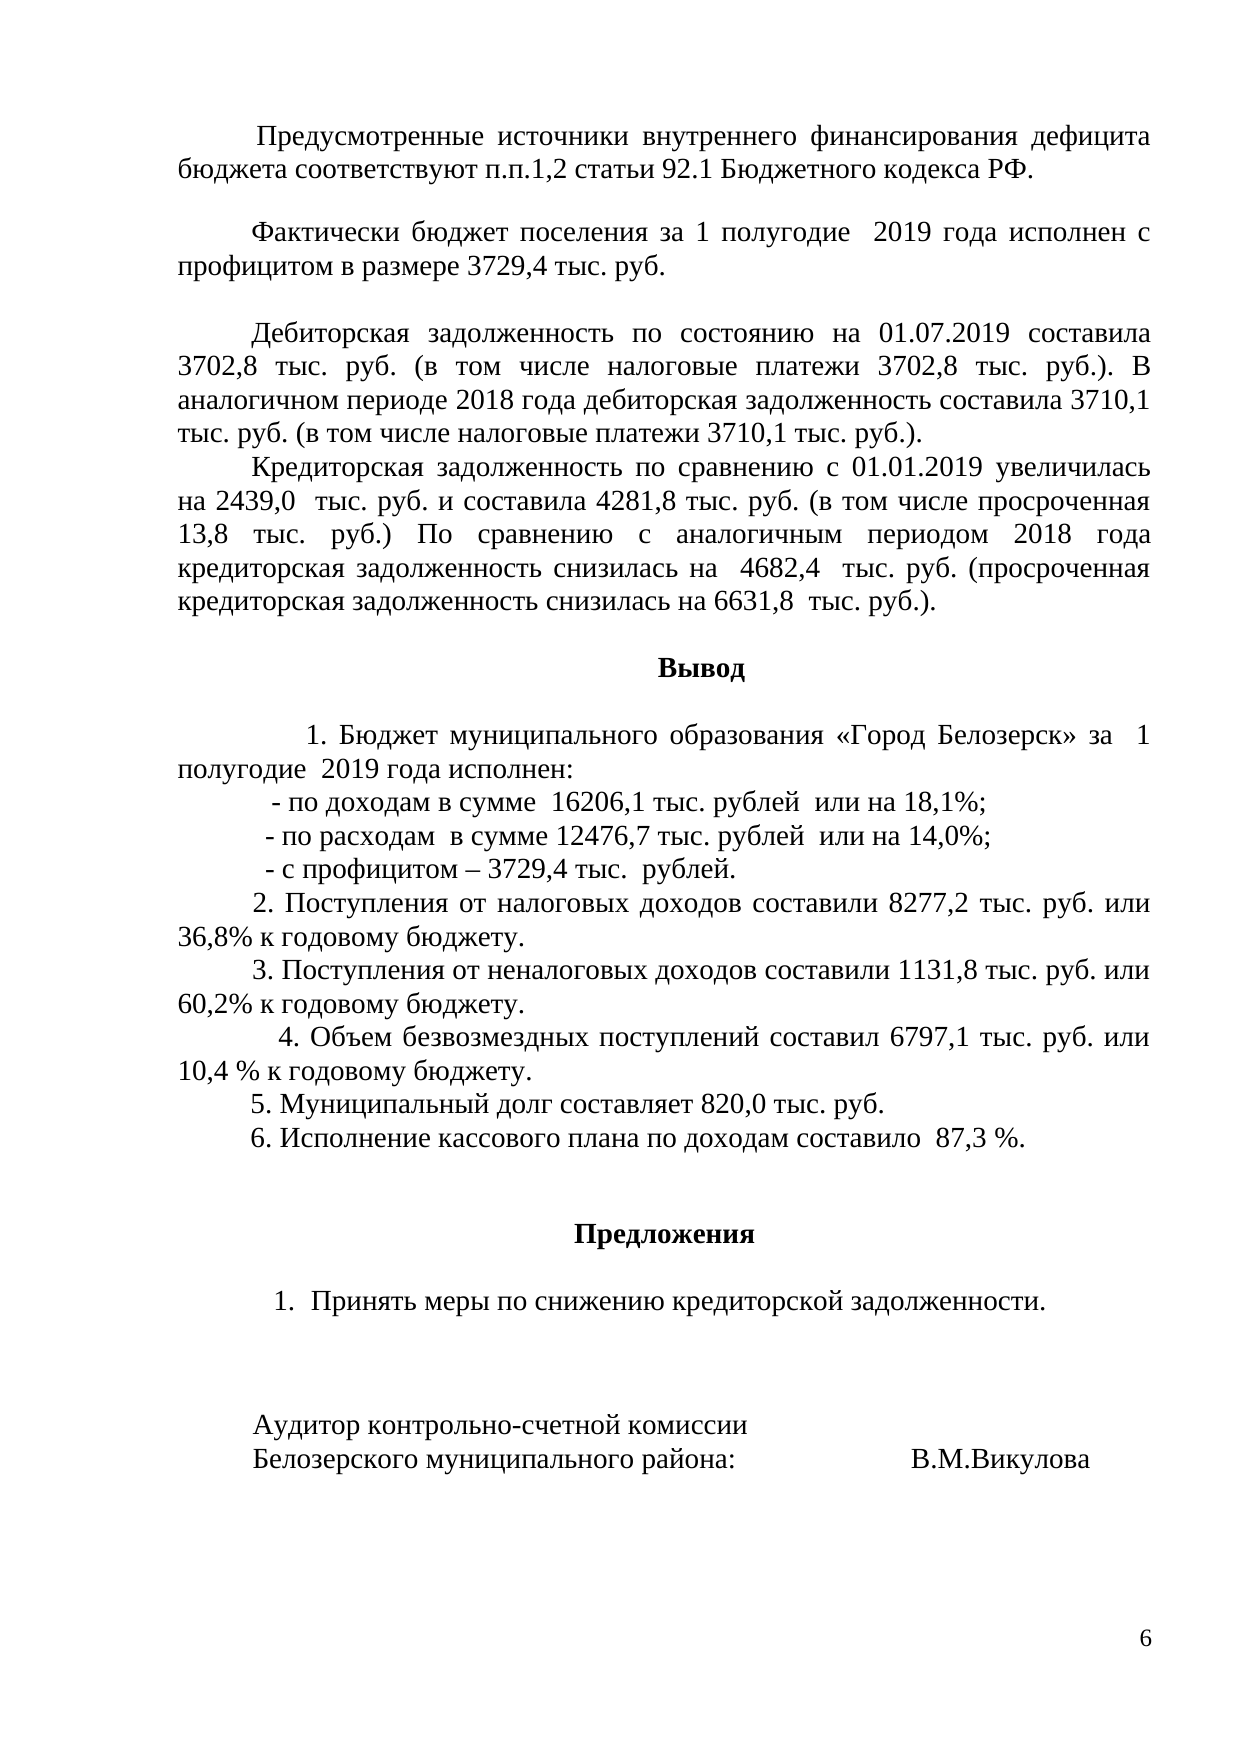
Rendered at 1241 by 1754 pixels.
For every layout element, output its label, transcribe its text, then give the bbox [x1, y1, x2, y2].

text Фактически бюджет поселения за 1 полугодие 2019 года исполнен с профицитом в размере 3729,4 тыс. руб. [177, 214, 1152, 281]
text 6. Исполнение кассового плана по доходам составило 87,3 %. [177, 1120, 1152, 1153]
text - по доходам в сумме 16206,1 тыс. рублей или на 18,1%; [177, 784, 1152, 818]
list Принять меры по снижению кредиторской задолженности. [273, 1283, 1152, 1316]
text - по расходам в сумме 12476,7 тыс. рублей или на 14,0%; [177, 818, 1152, 852]
text Кредиторская задолженность по сравнению с 01.01.2019 увеличилась на 2439,0 тыс. руб. и составила 4281,8 тыс. руб. (в том числе просроченная 13,8 тыс. руб.) По сравнению с аналогичным периодом 2018 года кредиторская задолженность снизилась на 4682,4 тыс. руб. (просроченная кредиторская задолженность снизилась на 6631,8 тыс. руб.). [177, 449, 1152, 617]
text Дебиторская задолженность по состоянию на 01.07.2019 составила 3702,8 тыс. руб. (в том числе налоговые платежи 3702,8 тыс. руб.). В аналогичном периоде 2018 года дебиторская задолженность составила 3710,1 тыс. руб. (в том числе налоговые платежи 3710,1 тыс. руб.). [177, 315, 1152, 449]
text Белозерского муниципального района: В.М.Викулова [252, 1441, 1152, 1474]
text 2. Поступления от налоговых доходов составили 8277,2 тыс. руб. или 36,8% к годовому бюджету. [177, 885, 1152, 952]
text Предусмотренные источники внутреннего финансирования дефицита бюджета соответствуют п.п.1,2 статьи 92.1 Бюджетного кодекса РФ. [177, 118, 1152, 185]
text Вывод [177, 650, 1152, 684]
text - с профицитом – 3729,4 тыс. рублей. [177, 852, 1152, 885]
text 1. Бюджет муниципального образования «Город Белозерск» за 1 полугодие 2019 года исполнен: [177, 717, 1152, 784]
text 5. Муниципальный долг составляет 820,0 тыс. руб. [177, 1086, 1152, 1120]
text 4. Объем безвозмездных поступлений составил 6797,1 тыс. руб. или 10,4 % к годовому бюджету. [177, 1019, 1152, 1086]
text Предложения [177, 1216, 1152, 1249]
text 3. Поступления от неналоговых доходов составили 1131,8 тыс. руб. или 60,2% к годовому бюджету. [177, 952, 1152, 1019]
text Аудитор контрольно-счетной комиссии [252, 1407, 1152, 1441]
